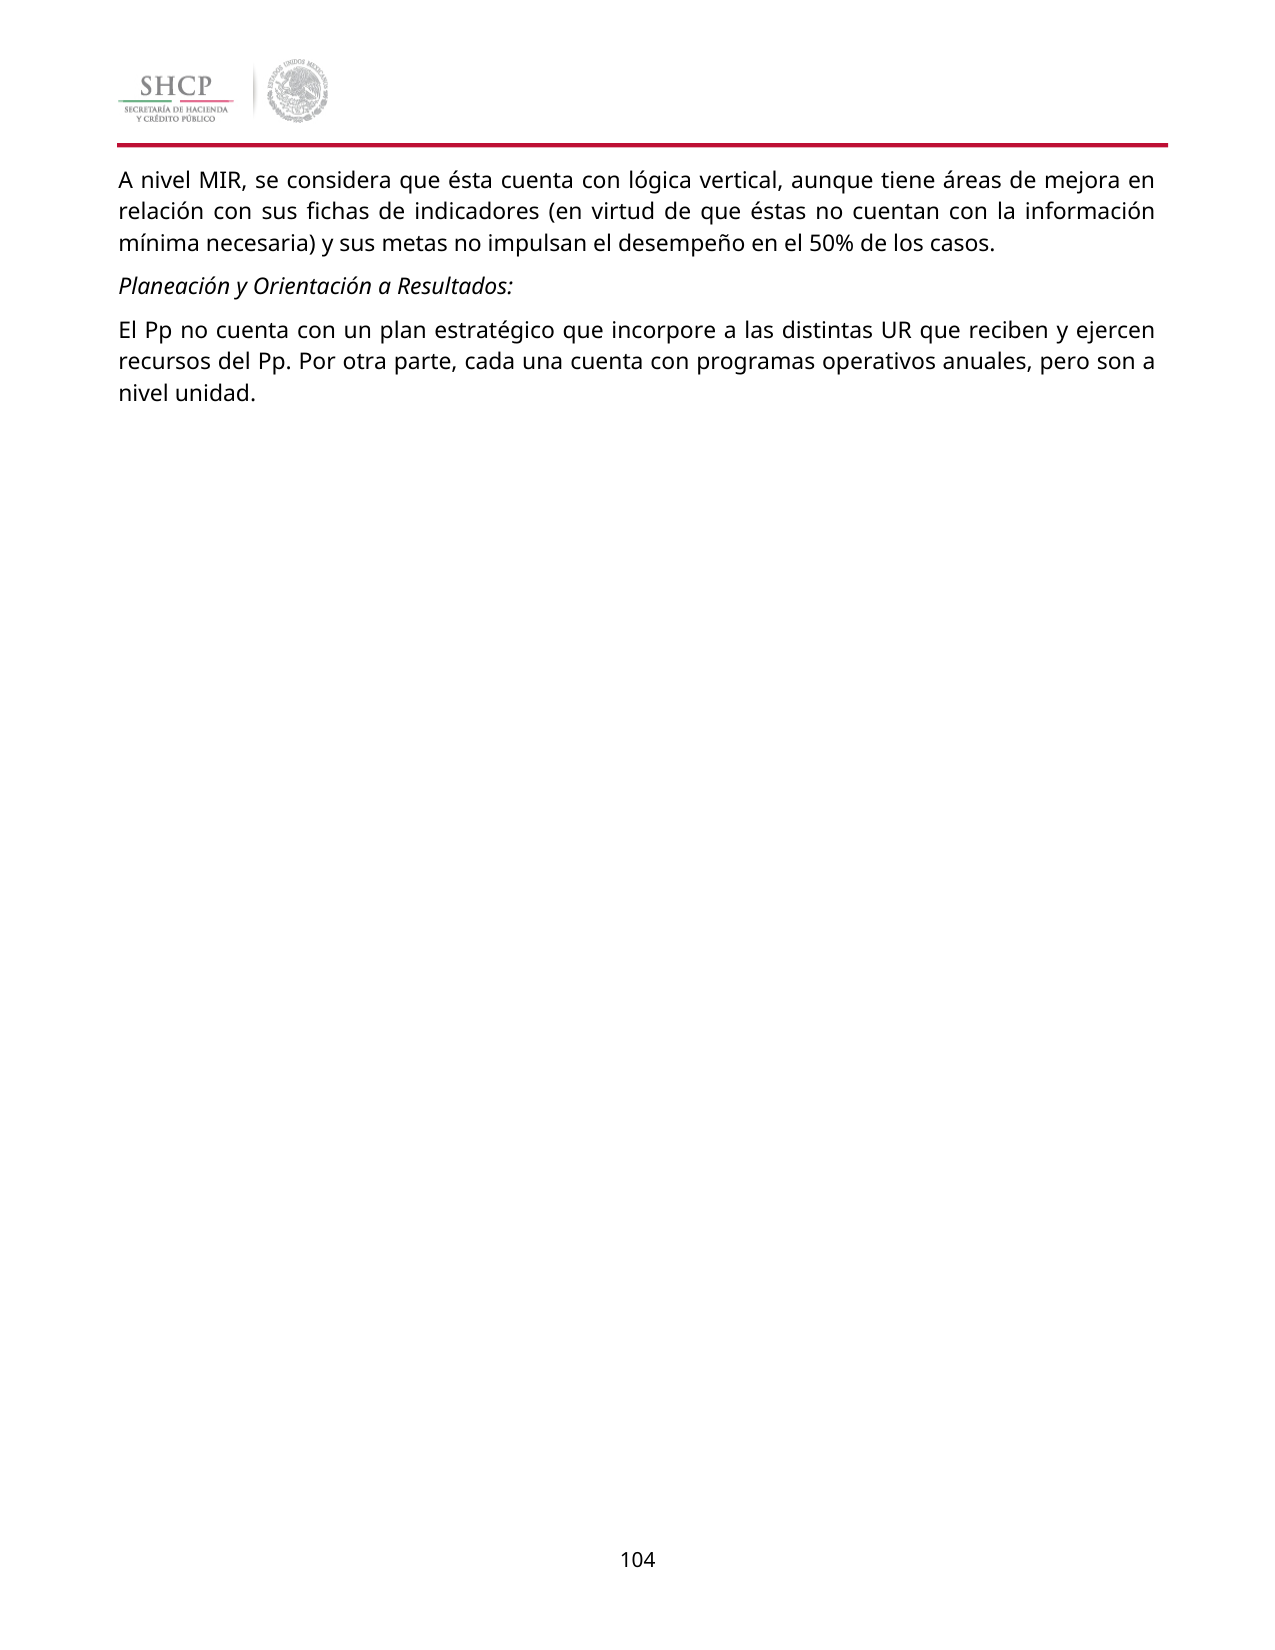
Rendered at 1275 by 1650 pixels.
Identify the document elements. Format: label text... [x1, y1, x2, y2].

text Planeación y Orientación a Resultados: [118, 270, 1157, 302]
text El Pp no cuenta con un plan estratégico que incorpore a las distintas UR que reciben y ejercen recursos del Pp. Por otra parte, cada una cuenta con programas operativos anuales, pero son a nivel unidad. [118, 314, 1157, 408]
picture [118, 59, 328, 124]
text A nivel MIR, se considera que ésta cuenta con lógica vertical, aunque tiene áreas de mejora en relación con sus fichas de indicadores (en virtud de que éstas no cuentan con la información mínima necesaria) y sus metas no impulsan el desempeño en el 50% de los casos. [118, 164, 1157, 258]
